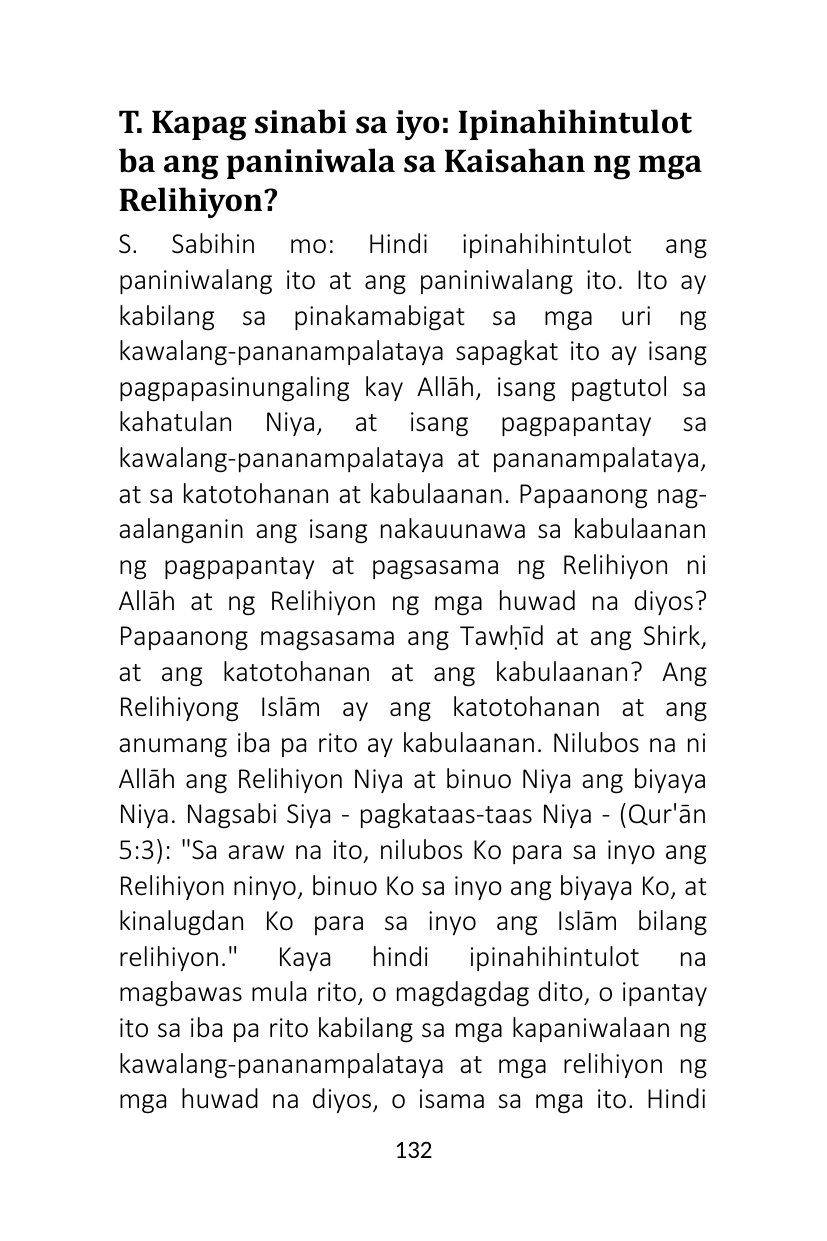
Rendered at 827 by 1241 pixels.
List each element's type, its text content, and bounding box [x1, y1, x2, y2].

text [118, 225, 709, 1116]
subtitle T. Kapag sinabi sa iyo: Ipinahihintulot ba ang paniniwala sa Kaisahan ng mga Relihiyon? [118, 102, 709, 219]
